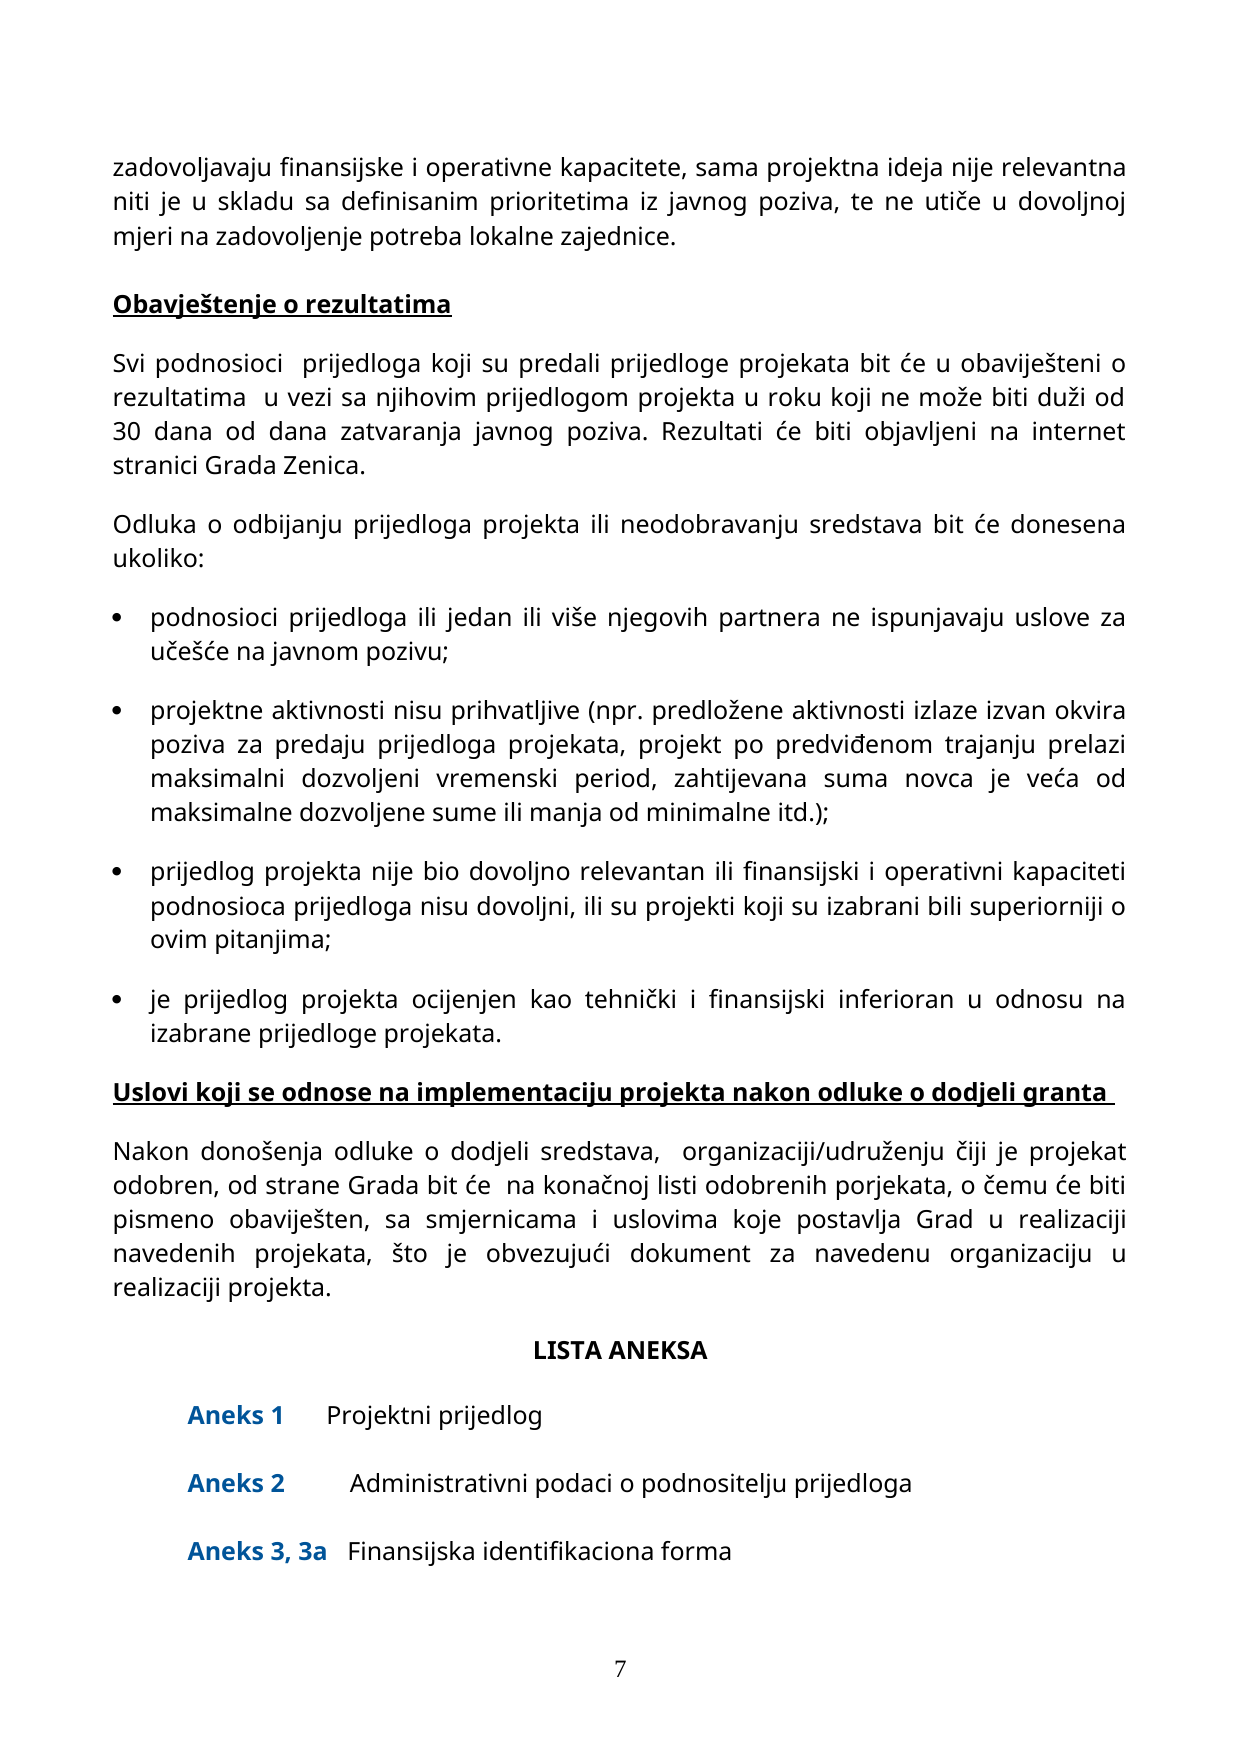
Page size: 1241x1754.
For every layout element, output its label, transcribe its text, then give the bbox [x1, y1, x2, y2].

list je prijedlog projekta ocijenjen kao tehnički i finansijski inferioran u odnosu na izabrane prijedloge projekata. [112, 981, 1128, 1049]
list podnosioci prijedloga ili jedan ili više njegovih partnera ne ispunjavaju uslove za učešće na javnom pozivu; [112, 600, 1128, 668]
text Uslovi koji se odnose na implementaciju projekta nakon odluke o dodjeli granta [112, 1074, 1128, 1108]
text Aneks 3, 3a Finansijska identifikaciona forma [112, 1534, 1128, 1568]
text Aneks 2 Administrativni podaci o podnositelju prijedloga [112, 1466, 1128, 1500]
text Svi podnosioci prijedloga koji su predali prijedloge projekata bit će u obaviješteni o rezultatima u vezi sa njihovim prijedlogom projekta u roku koji ne može biti duži od 30 dana od dana zatvaranja javnog poziva. Rezultati će biti objavljeni na internet stranici Grada Zenica. [112, 345, 1128, 482]
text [112, 150, 1128, 252]
text LISTA ANEKSA [112, 1332, 1128, 1367]
text Nakon donošenja odluke o dodjeli sredstava, organizaciji/udruženju čiji je projekat odobren, od strane Grada bit će na konačnoj listi odobrenih porjekata, o čemu će biti pismeno obaviješten, sa smjernicama i uslovima koje postavlja Grad u realizaciji navedenih projekata, što je obvezujući dokument za navedenu organizaciju u realizaciji projekta. [112, 1133, 1128, 1304]
text Obavještenje o rezultatima [112, 286, 1128, 320]
list projektne aktivnosti nisu prihvatljive (npr. predložene aktivnosti izlaze izvan okvira poziva za predaju prijedloga projekata, projekt po predviđenom trajanju prelazi maksimalni dozvoljeni vremenski period, zahtijevana suma novca je veća od maksimalne dozvoljene sume ili manja od minimalne itd.); [112, 693, 1128, 829]
text Odluka o odbijanju prijedloga projekta ili neodobravanju sredstava bit će donesena ukoliko: [112, 507, 1128, 575]
list prijedlog projekta nije bio dovoljno relevantan ili finansijski i operativni kapaciteti podnosioca prijedloga nisu dovoljni, ili su projekti koji su izabrani bili superiorniji o ovim pitanjima; [112, 854, 1128, 956]
text Aneks 1 Projektni prijedlog [112, 1398, 1128, 1432]
